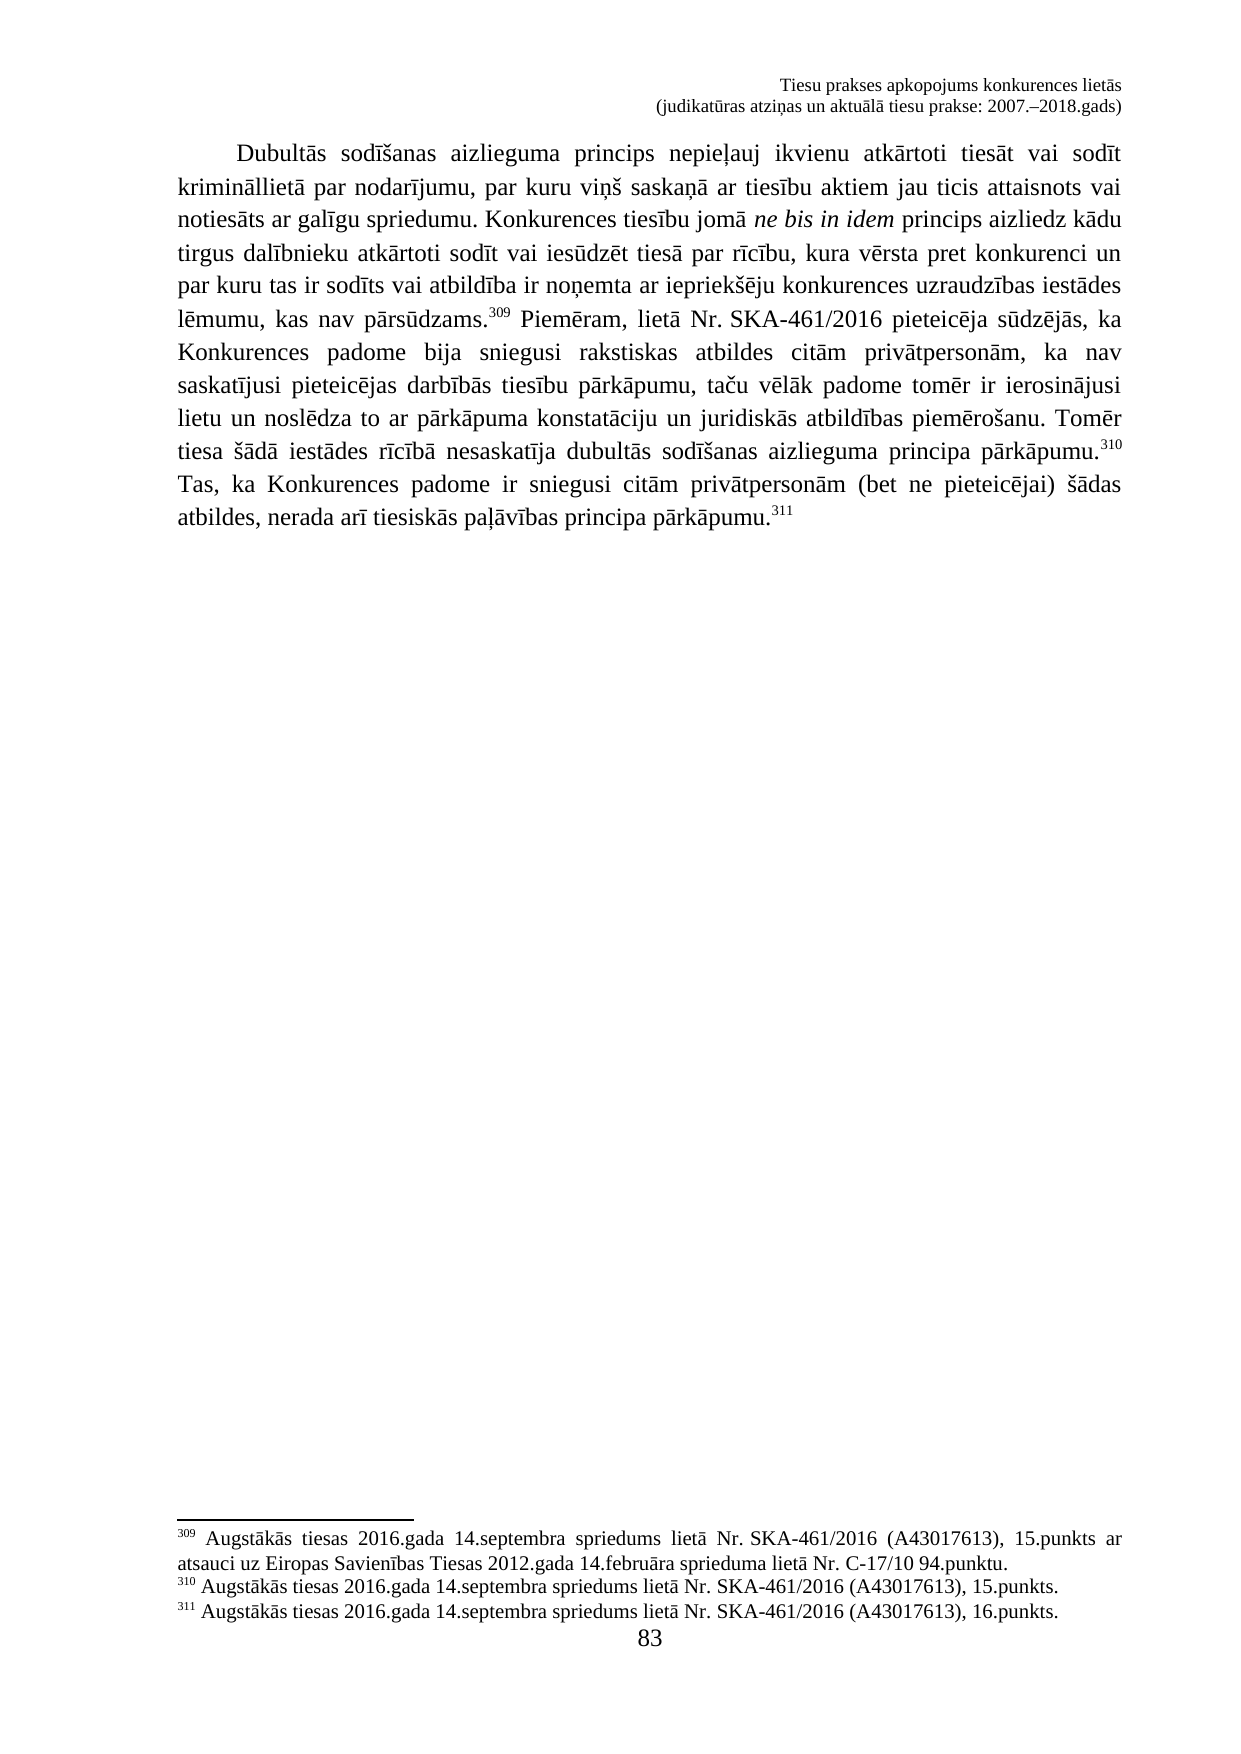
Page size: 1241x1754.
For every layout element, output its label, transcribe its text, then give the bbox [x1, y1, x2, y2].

text Dubultās sodīšanas aizlieguma princips nepieļauj ikvienu atkārtoti tiesāt vai sodīt krimināllietā par nodarījumu, par kuru viņš saskaņā ar tiesību aktiem jau ticis attaisnots vai notiesāts ar galīgu spriedumu. Konkurences tiesību jomā ne bis in idem princips aizliedz kādu tirgus dalībnieku atkārtoti sodīt vai iesūdzēt tiesā par rīcību, kura vērsta pret konkurenci un par kuru tas ir sodīts vai atbildība ir noņemta ar iepriekšēju konkurences uzraudzības iestādes lēmumu, kas nav pārsūdzams. Piemēram, lietā Nr. SKA-461/2016 pieteicēja sūdzējās, ka Konkurences padome bija sniegusi rakstiskas atbildes citām privātpersonām, ka nav saskatījusi pieteicējas darbībās tiesību pārkāpumu, taču vēlāk padome tomēr ir ierosinājusi lietu un noslēdza to ar pārkāpuma konstatāciju un juridiskās atbildības piemērošanu. Tomēr tiesa šādā iestādes rīcībā nesaskatīja dubultās sodīšanas aizlieguma principa pārkāpumu. Tas, ka Konkurences padome ir sniegusi citām privātpersonām (bet ne pieteicējai) šādas atbildes, nerada arī tiesiskās paļāvības principa pārkāpumu. [177, 138, 1122, 531]
